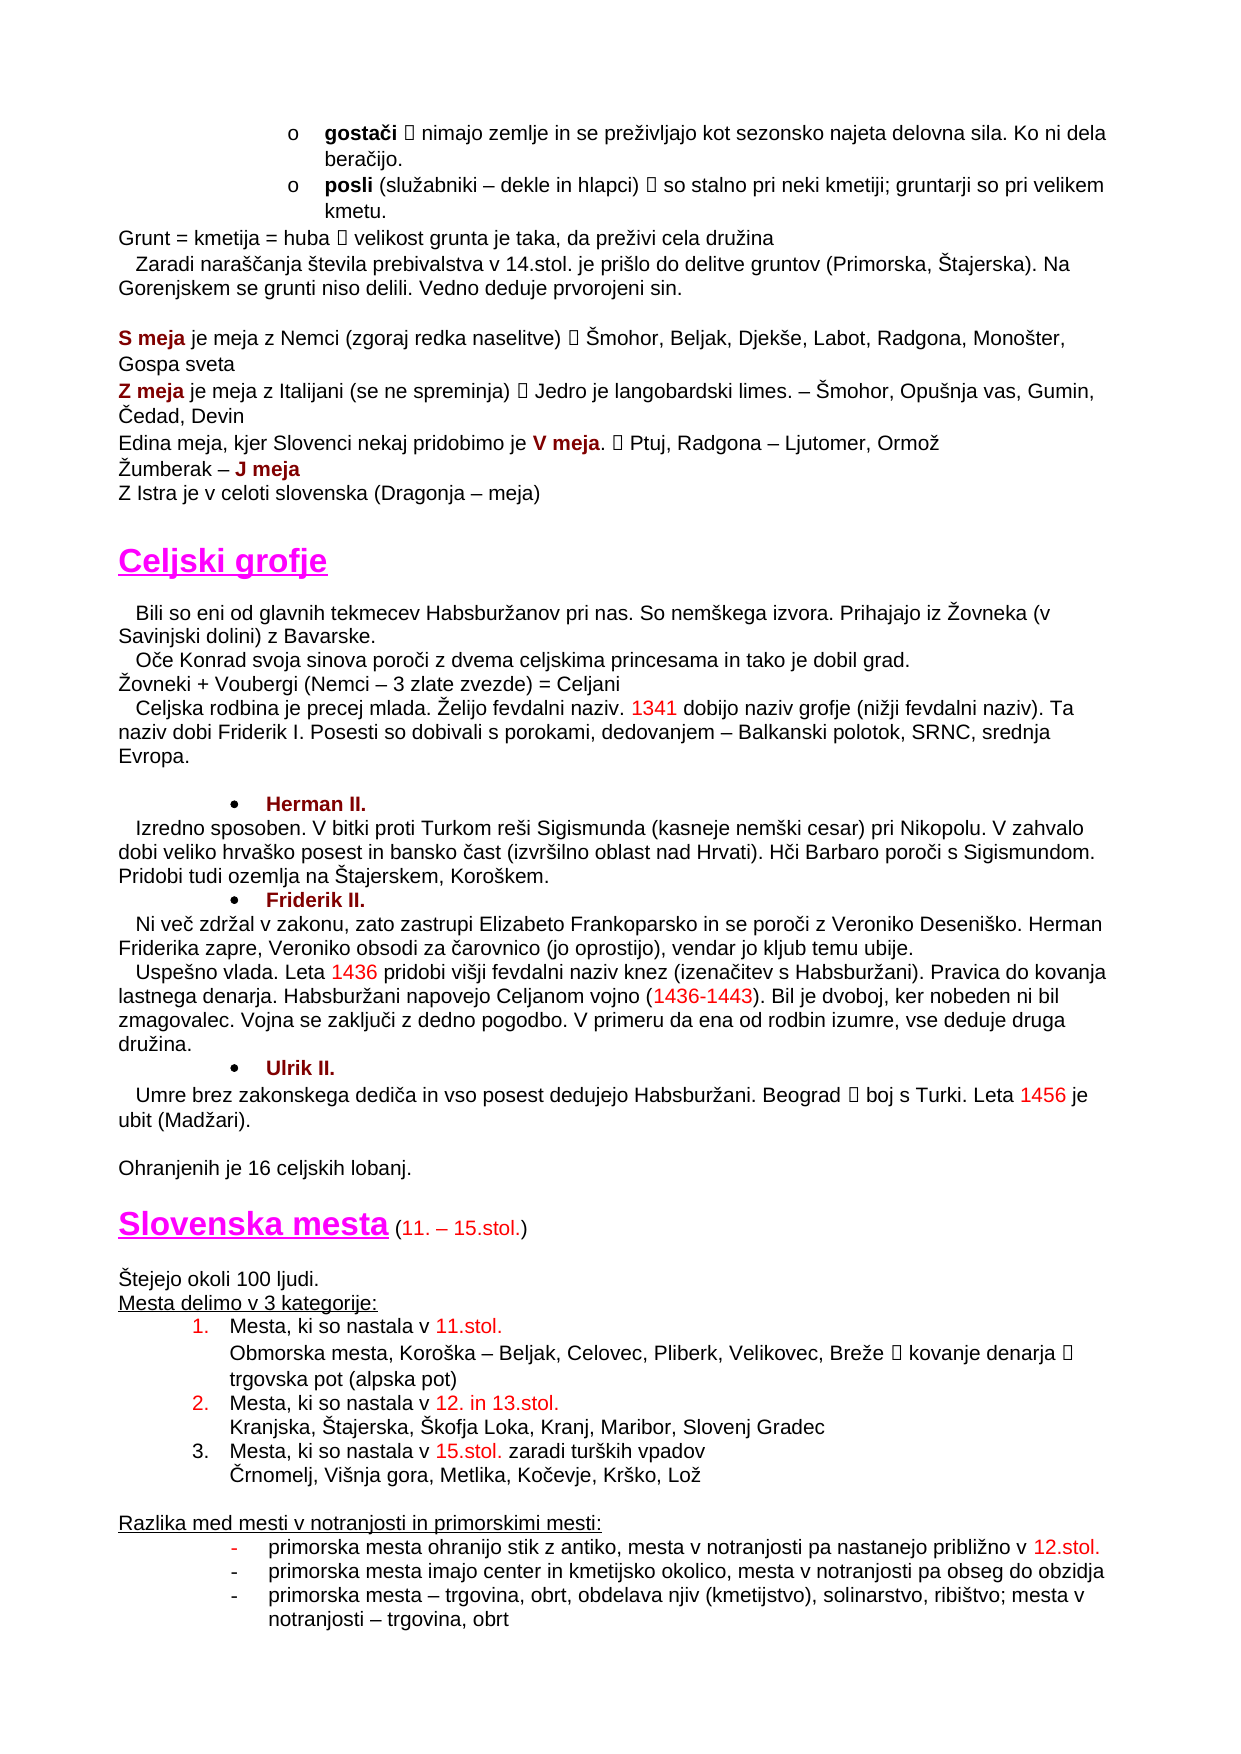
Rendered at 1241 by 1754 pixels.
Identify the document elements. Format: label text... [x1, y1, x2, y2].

subtitle Celjski grofje [118, 541, 1122, 579]
text Z meja je meja z Italijani (se ne spreminja)  Jedro je langobardski limes. – Šmohor, Opušnja vas, Gumin, Čedad, Devin [118, 376, 1122, 428]
list Mesta, ki so nastala v 11.stol. [192, 1314, 1122, 1338]
list Ulrik II. [231, 1056, 1122, 1080]
text Črnomelj, Višnja gora, Metlika, Kočevje, Krško, Lož [229, 1463, 1122, 1487]
text Štejejo okoli 100 ljudi. [118, 1266, 1122, 1290]
text Kranjska, Štajerska, Škofja Loka, Kranj, Maribor, Slovenj Gradec [229, 1415, 1122, 1439]
text Žumberak – J meja [118, 457, 1122, 481]
text Obmorska mesta, Koroška – Beljak, Celovec, Pliberk, Velikovec, Breže  kovanje denarja  trgovska pot (alpska pot) [229, 1338, 1122, 1391]
list Mesta, ki so nastala v 15.stol. zaradi turških vpadov [192, 1439, 1122, 1463]
text Celjska rodbina je precej mlada. Želijo fevdalni naziv. 1341 dobijo naziv grofje (nižji fevdalni naziv). Ta naziv dobi Friderik I. Posesti so dobivali s porokami, dedovanjem – Balkanski polotok, SRNC, srednja Evropa. [118, 696, 1122, 768]
text Grunt = kmetija = huba  velikost grunta je taka, da preživi cela družina [118, 223, 1122, 252]
text Ni več zdržal v zakonu, zato zastrupi Elizabeto Frankoparsko in se poroči z Veroniko Deseniško. Herman Friderika zapre, Veroniko obsodi za čarovnico (jo oprostijo), vendar jo kljub temu ubije. [118, 912, 1122, 960]
list posli (služabniki – dekle in hlapci)  so stalno pri neki kmetiji; gruntarji so pri velikem kmetu. [287, 171, 1122, 223]
list primorska mesta ohranijo stik z antiko, mesta v notranjosti pa nastanejo približno v 12.stol. [231, 1534, 1122, 1559]
list gostači  nimajo zemlje in se preživljajo kot sezonsko najeta delovna sila. Ko ni dela beračijo. [287, 118, 1122, 171]
list primorska mesta imajo center in kmetijsko okolico, mesta v notranjosti pa obseg do obzidja [231, 1559, 1122, 1583]
text Oče Konrad svoja sinova poroči z dvema celjskima princesama in tako je dobil grad. [118, 648, 1122, 672]
text Zaradi naraščanja števila prebivalstva v 14.stol. je prišlo do delitve gruntov (Primorska, Štajerska). Na Gorenjskem se grunti niso delili. Vedno deduje prvorojeni sin. [118, 252, 1122, 299]
text Bili so eni od glavnih tekmecev Habsburžanov pri nas. So nemškega izvora. Prihajajo iz Žovneka (v Savinjski dolini) z Bavarske. [118, 600, 1122, 648]
text Uspešno vlada. Leta 1436 pridobi višji fevdalni naziv knez (izenačitev s Habsburžani). Pravica do kovanja lastnega denarja. Habsburžani napovejo Celjanom vojno (1436-1443). Bil je dvoboj, ker nobeden ni bil zmagovalec. Vojna se zaključi z dedno pogodbo. V primeru da ena od rodbin izumre, vse deduje druga družina. [118, 960, 1122, 1056]
text Žovneki + Voubergi (Nemci – 3 zlate zvezde) = Celjani [118, 672, 1122, 696]
text Ohranjenih je 16 celjskih lobanj. [118, 1156, 1122, 1180]
list Friderik II. [231, 888, 1122, 912]
text Z Istra je v celoti slovenska (Dragonja – meja) [118, 481, 1122, 504]
text Edina meja, kjer Slovenci nekaj pridobimo je V meja.  Ptuj, Radgona – Ljutomer, Ormož [118, 428, 1122, 457]
list Herman II. [231, 792, 1122, 816]
list primorska mesta – trgovina, obrt, obdelava njiv (kmetijstvo), solinarstvo, ribištvo; mesta v notranjosti – trgovina, obrt [231, 1583, 1122, 1631]
text Slovenska mesta (11. – 15.stol.) [118, 1204, 1122, 1242]
text S meja je meja z Nemci (zgoraj redka naselitve)  Šmohor, Beljak, Djekše, Labot, Radgona, Monošter, Gospa sveta [118, 323, 1122, 376]
text Izredno sposoben. V bitki proti Turkom reši Sigismunda (kasneje nemški cesar) pri Nikopolu. V zahvalo dobi veliko hrvaško posest in bansko čast (izvršilno oblast nad Hrvati). Hči Barbaro poroči s Sigismundom. Pridobi tudi ozemlja na Štajerskem, Koroškem. [118, 816, 1122, 888]
text Umre brez zakonskega dediča in vso posest dedujejo Habsburžani. Beograd  boj s Turki. Leta 1456 je ubit (Madžari). [118, 1080, 1122, 1132]
text Mesta delimo v 3 kategorije: [118, 1290, 1122, 1314]
text Razlika med mesti v notranjosti in primorskimi mesti: [118, 1511, 1122, 1534]
list Mesta, ki so nastala v 12. in 13.stol. [192, 1391, 1122, 1415]
